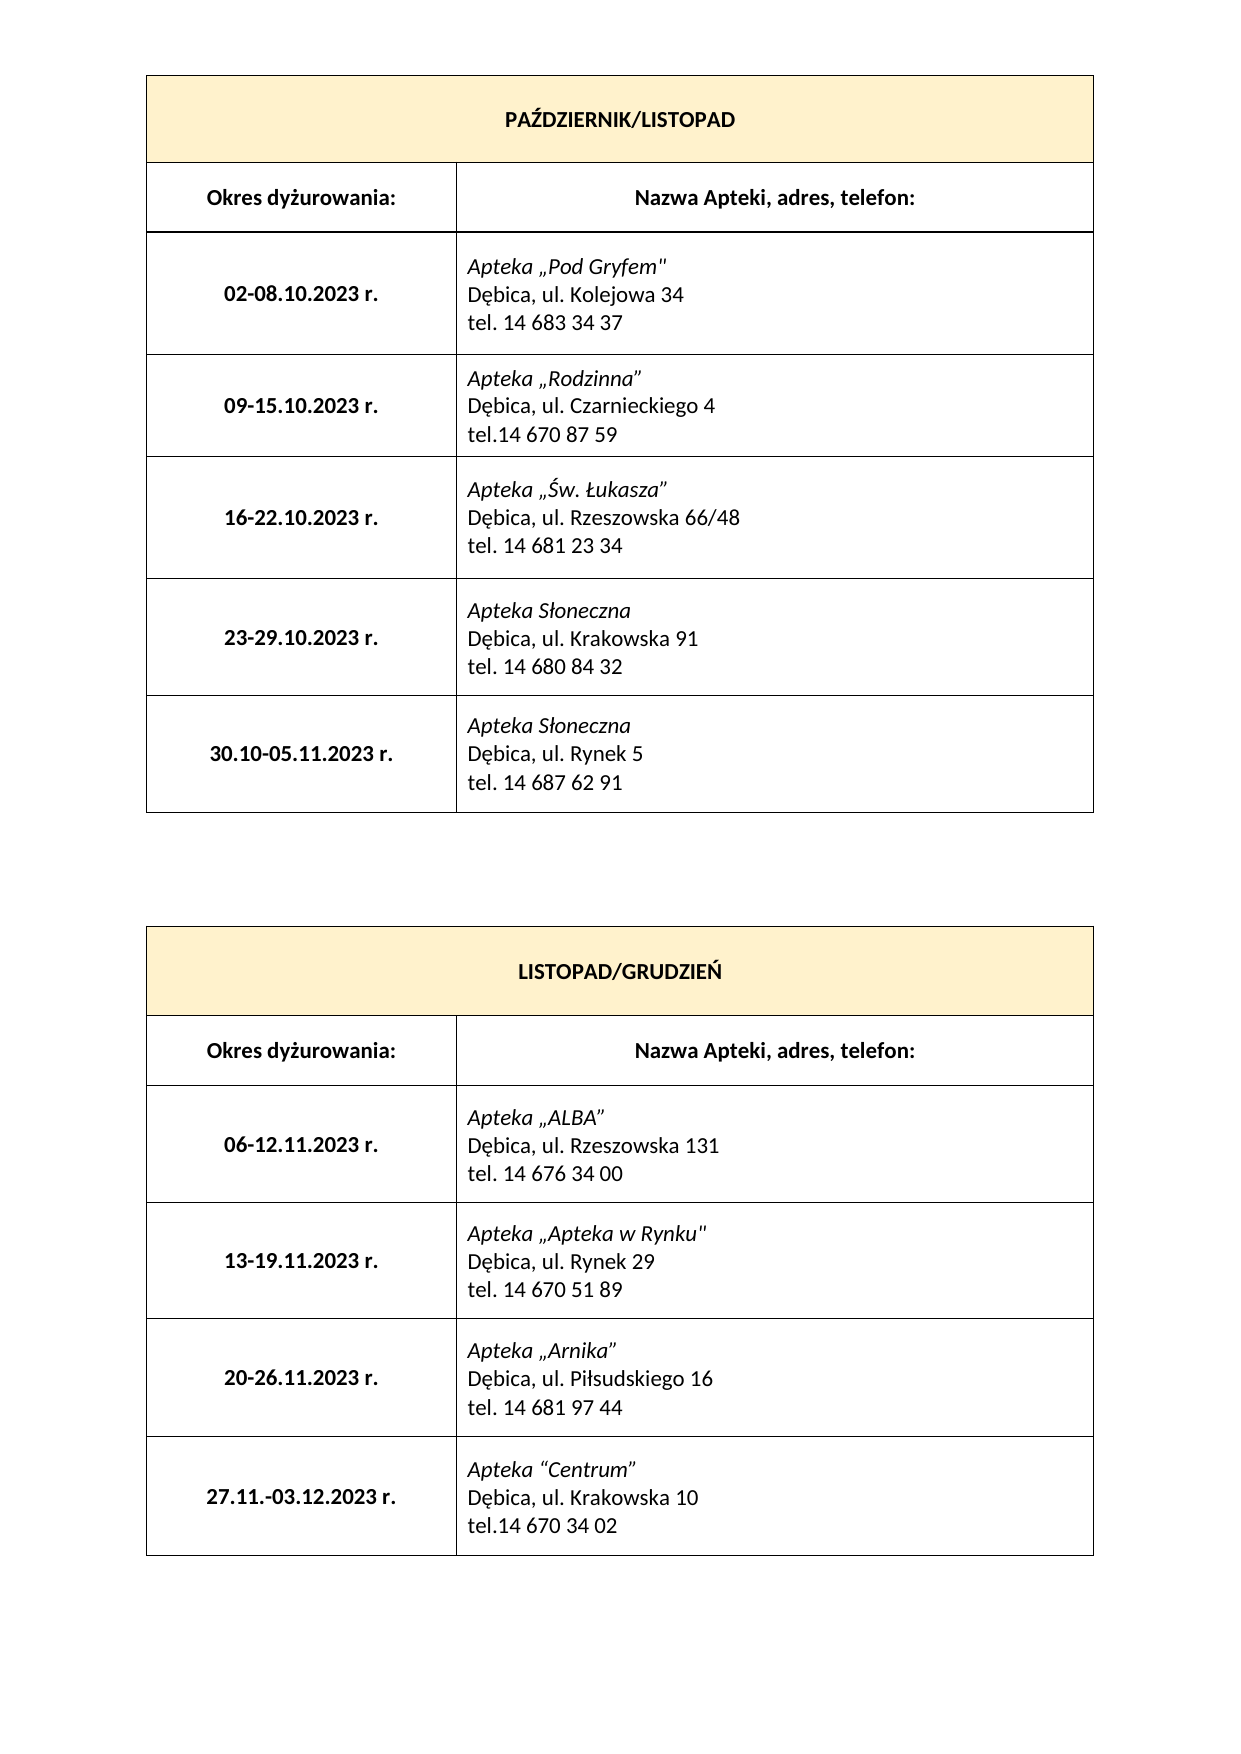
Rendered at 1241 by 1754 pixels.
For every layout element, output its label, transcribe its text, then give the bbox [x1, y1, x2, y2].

table_cell Apteka Słoneczna Dębica, ul. Krakowska 91 tel. 14 680 84 32 [457, 579, 1093, 694]
table_cell Okres dyżurowania: [147, 1016, 456, 1085]
table_cell 09-15.10.2023 r. [147, 355, 456, 456]
table_cell Nazwa Apteki, adres, telefon: [457, 163, 1093, 231]
table_cell 30.10-05.11.2023 r. [147, 696, 456, 812]
table_cell 16-22.10.2023 r. [147, 457, 456, 578]
table_cell Apteka “Centrum” Dębica, ul. Krakowska 10 tel.14 670 34 02 [457, 1437, 1093, 1555]
table_cell Apteka „Rodzinna” Dębica, ul. Czarnieckiego 4 tel.14 670 87 59 [457, 355, 1093, 456]
table_header LISTOPAD/GRUDZIEŃ [147, 927, 1093, 1015]
table_cell Nazwa Apteki, adres, telefon: [457, 1016, 1093, 1085]
table_cell 02-08.10.2023 r. [147, 233, 456, 354]
table_cell 27.11.-03.12.2023 r. [147, 1437, 456, 1555]
table_cell Apteka Słoneczna Dębica, ul. Rynek 5 tel. 14 687 62 91 [457, 696, 1093, 812]
table_cell 13-19.11.2023 r. [147, 1203, 456, 1317]
table_cell 06-12.11.2023 r. [147, 1086, 456, 1202]
table_cell Apteka „Św. Łukasza” Dębica, ul. Rzeszowska 66/48 tel. 14 681 23 34 [457, 457, 1093, 578]
table_cell 20-26.11.2023 r. [147, 1319, 456, 1436]
table_cell Apteka „ALBA” Dębica, ul. Rzeszowska 131 tel. 14 676 34 00 [457, 1086, 1093, 1202]
table_cell Okres dyżurowania: [147, 163, 456, 231]
table_cell 23-29.10.2023 r. [147, 579, 456, 694]
table_cell Apteka „Pod Gryfem" Dębica, ul. Kolejowa 34 tel. 14 683 34 37 [457, 233, 1093, 354]
table_cell Apteka „Arnika” Dębica, ul. Piłsudskiego 16 tel. 14 681 97 44 [457, 1319, 1093, 1436]
table_cell Apteka „Apteka w Rynku" Dębica, ul. Rynek 29 tel. 14 670 51 89 [457, 1203, 1093, 1317]
table_header PAŹDZIERNIK/LISTOPAD [147, 76, 1093, 162]
